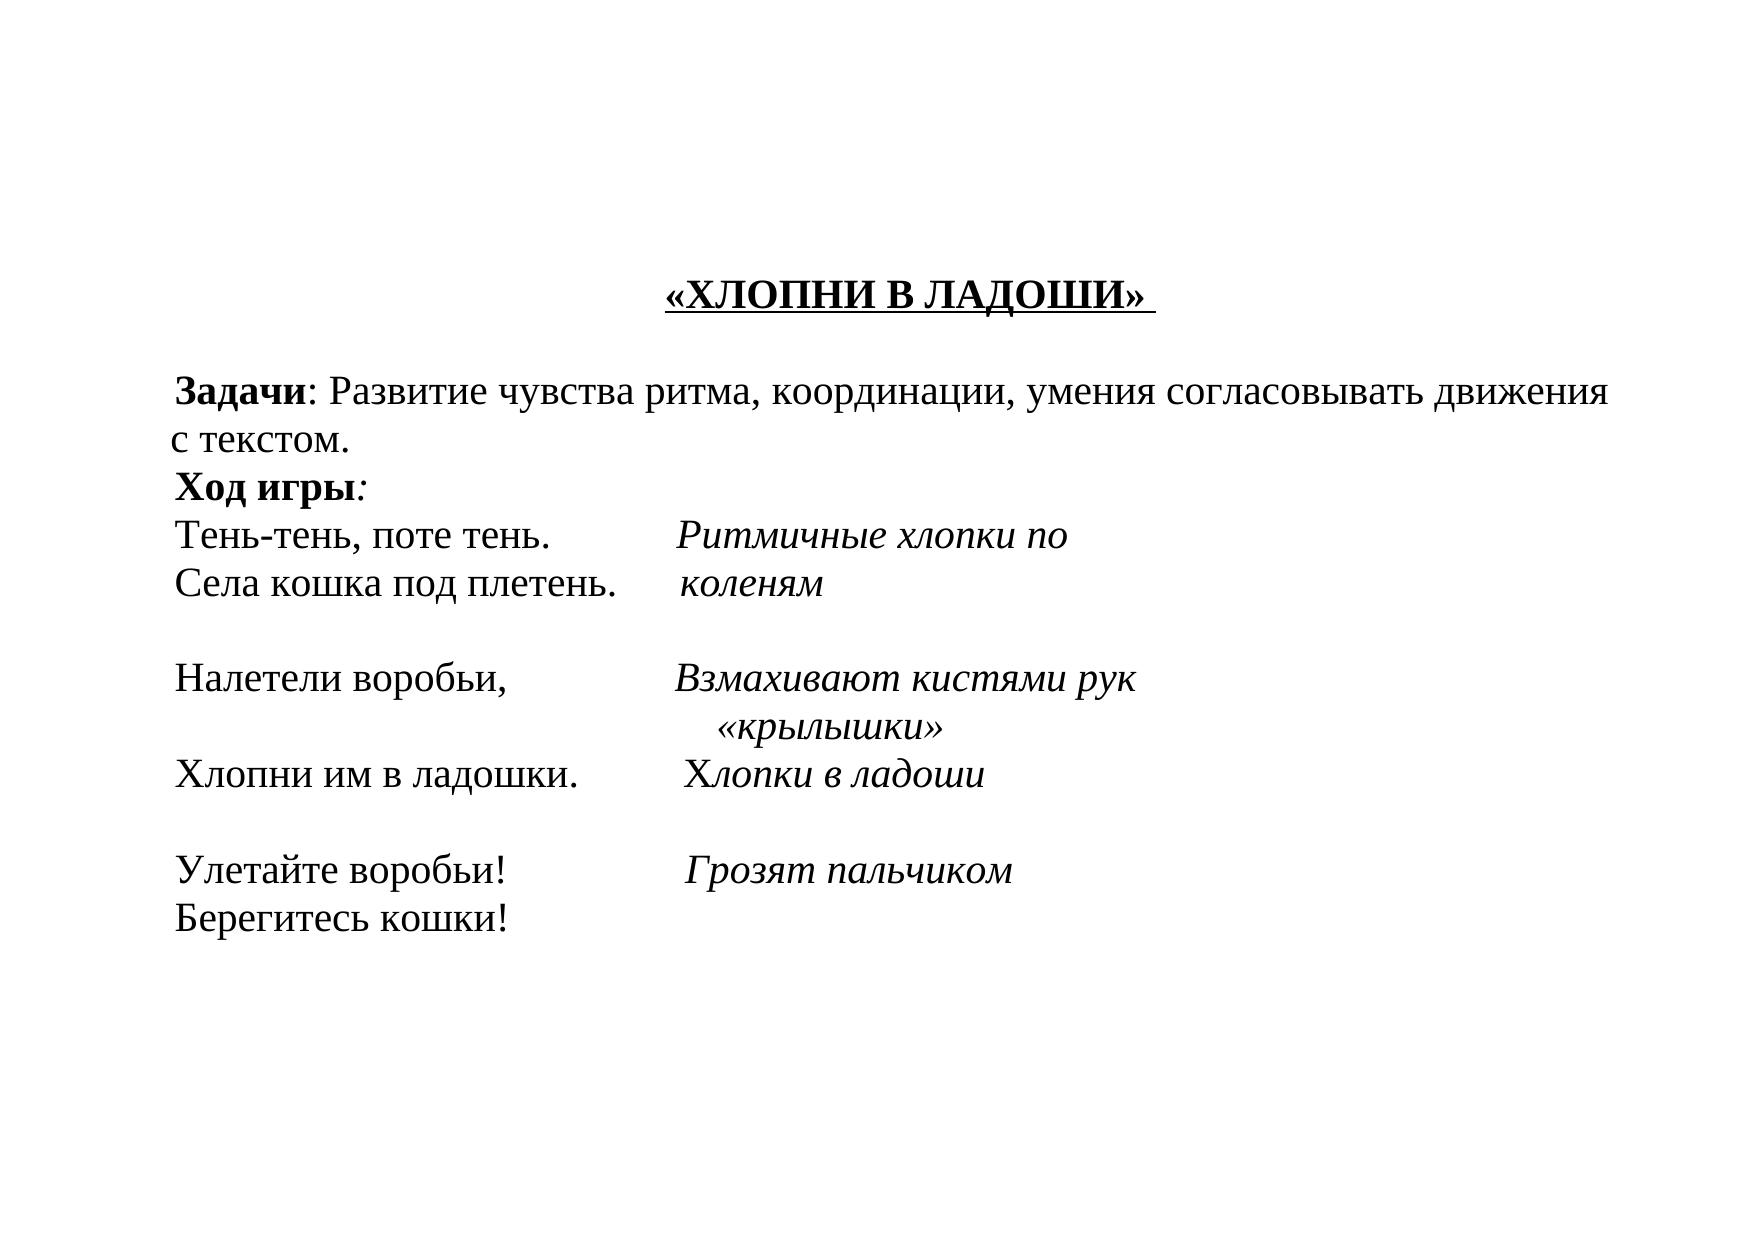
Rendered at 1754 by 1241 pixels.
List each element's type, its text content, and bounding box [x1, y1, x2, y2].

text Улетайте воробьи! Грозят пальчиком [137, 844, 1636, 892]
text Задачи: Развитие чувства ритма, координации, умения согласовывать движения [137, 365, 1636, 413]
text Берегитесь кошки! [137, 892, 1636, 940]
text «крылышки» [137, 701, 1636, 749]
text Хлопни им в ладошки. Хлопки в ладоши [137, 749, 1636, 797]
text Налетели воробьи, Взмахивают кистями рук [137, 653, 1636, 701]
text Села кошка под плетень. коленям [137, 557, 1636, 605]
text Ход игры: [137, 461, 1636, 509]
text «ХЛОПНИ В ЛАДОШИ» [137, 269, 1636, 317]
text с текстом. [118, 413, 1636, 461]
text Тень-тень, поте тень. Ритмичные хлопки по [137, 509, 1636, 557]
